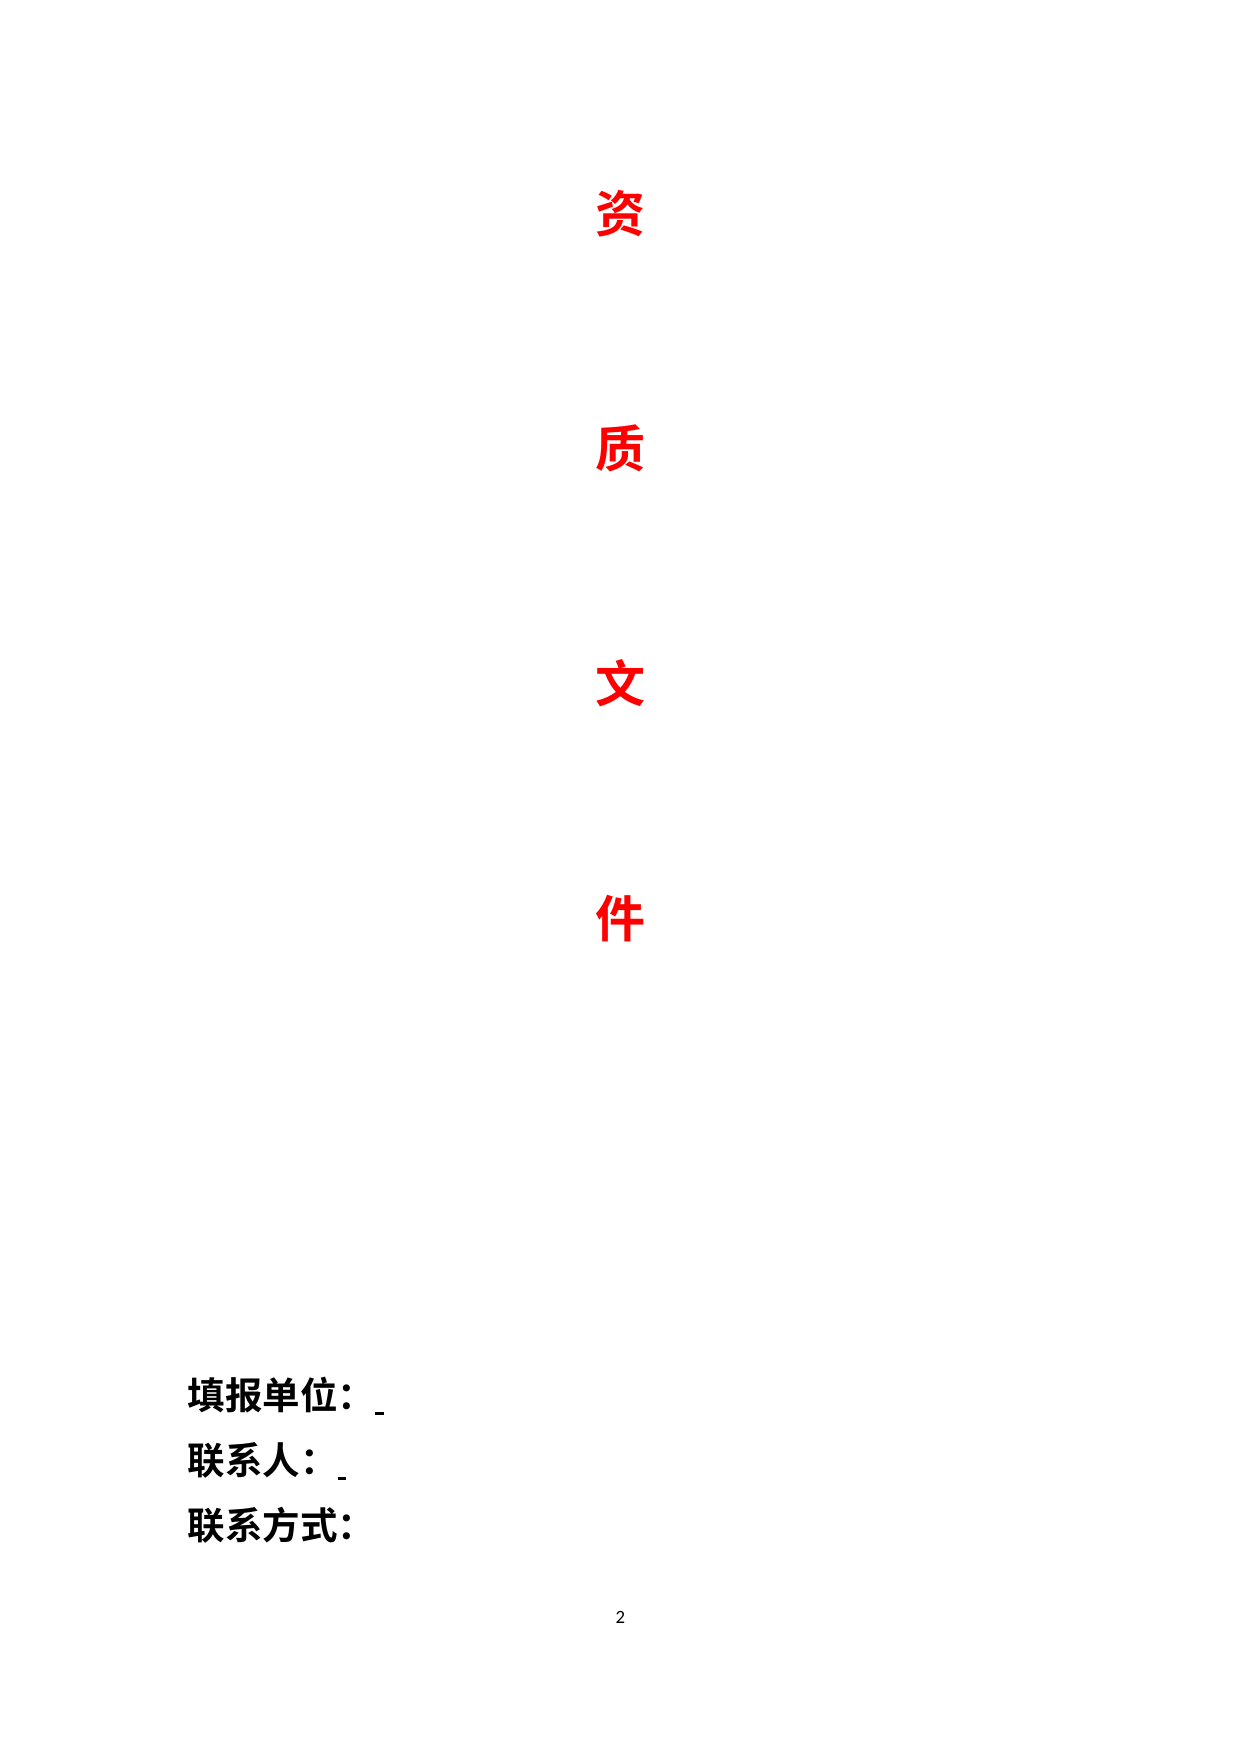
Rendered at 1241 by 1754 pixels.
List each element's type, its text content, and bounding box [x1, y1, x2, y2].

text 填报单位： [187, 1361, 1053, 1426]
subtitle 件 [187, 867, 1053, 964]
subtitle 资 [187, 162, 1053, 259]
text 联系方式： [187, 1491, 1053, 1556]
subtitle 文 [187, 632, 1053, 729]
subtitle 质 [187, 397, 1053, 494]
text 联系人： [187, 1426, 1053, 1491]
